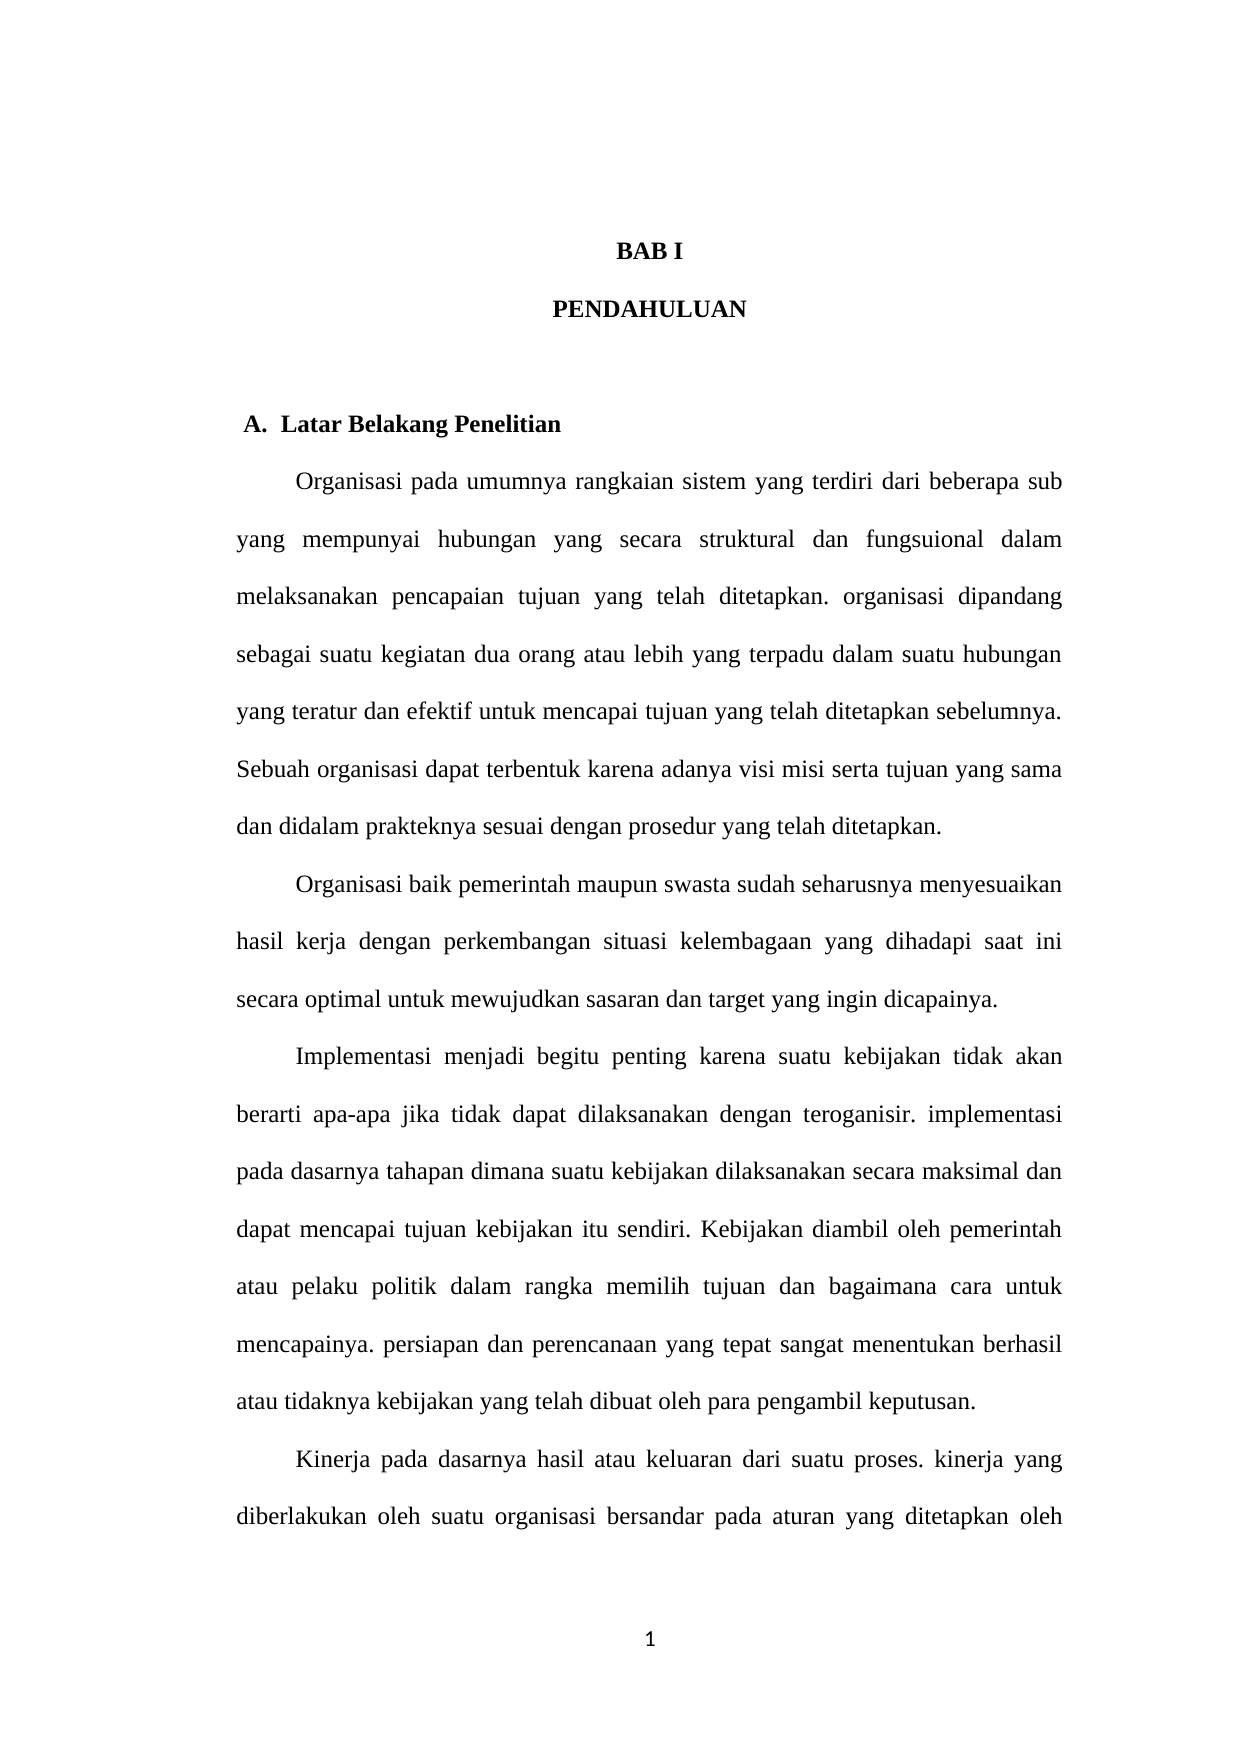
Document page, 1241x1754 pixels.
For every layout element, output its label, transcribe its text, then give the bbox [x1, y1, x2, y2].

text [236, 1444, 1063, 1530]
list Latar Belakang Penelitian [243, 409, 1063, 437]
text Organisasi baik pemerintah maupun swasta sudah seharusnya menyesuaikan hasil kerja dengan perkembangan situasi kelembagaan yang dihadapi saat ini secara optimal untuk mewujudkan sasaran dan target yang ingin dicapainya. [236, 869, 1063, 1012]
text Organisasi pada umumnya rangkaian sistem yang terdiri dari beberapa sub yang mempunyai hubungan yang secara struktural dan fungsuional dalam melaksanakan pencapaian tujuan yang telah ditetapkan. organisasi dipandang sebagai suatu kegiatan dua orang atau lebih yang terpadu dalam suatu hubungan yang teratur dan efektif untuk mencapai tujuan yang telah ditetapkan sebelumnya. Sebuah organisasi dapat terbentuk karena adanya visi misi serta tujuan yang sama dan didalam prakteknya sesuai dengan prosedur yang telah ditetapkan. [236, 466, 1063, 840]
text BAB I [236, 236, 1063, 265]
text PENDAHULUAN [236, 294, 1063, 322]
text Implementasi menjadi begitu penting karena suatu kebijakan tidak akan berarti apa-apa jika tidak dapat dilaksanakan dengan teroganisir. implementasi pada dasarnya tahapan dimana suatu kebijakan dilaksanakan secara maksimal dan dapat mencapai tujuan kebijakan itu sendiri. Kebijakan diambil oleh pemerintah atau pelaku politik dalam rangka memilih tujuan dan bagaimana cara untuk mencapainya. persiapan dan perencanaan yang tepat sangat menentukan berhasil atau tidaknya kebijakan yang telah dibuat oleh para pengambil keputusan. [236, 1041, 1063, 1415]
